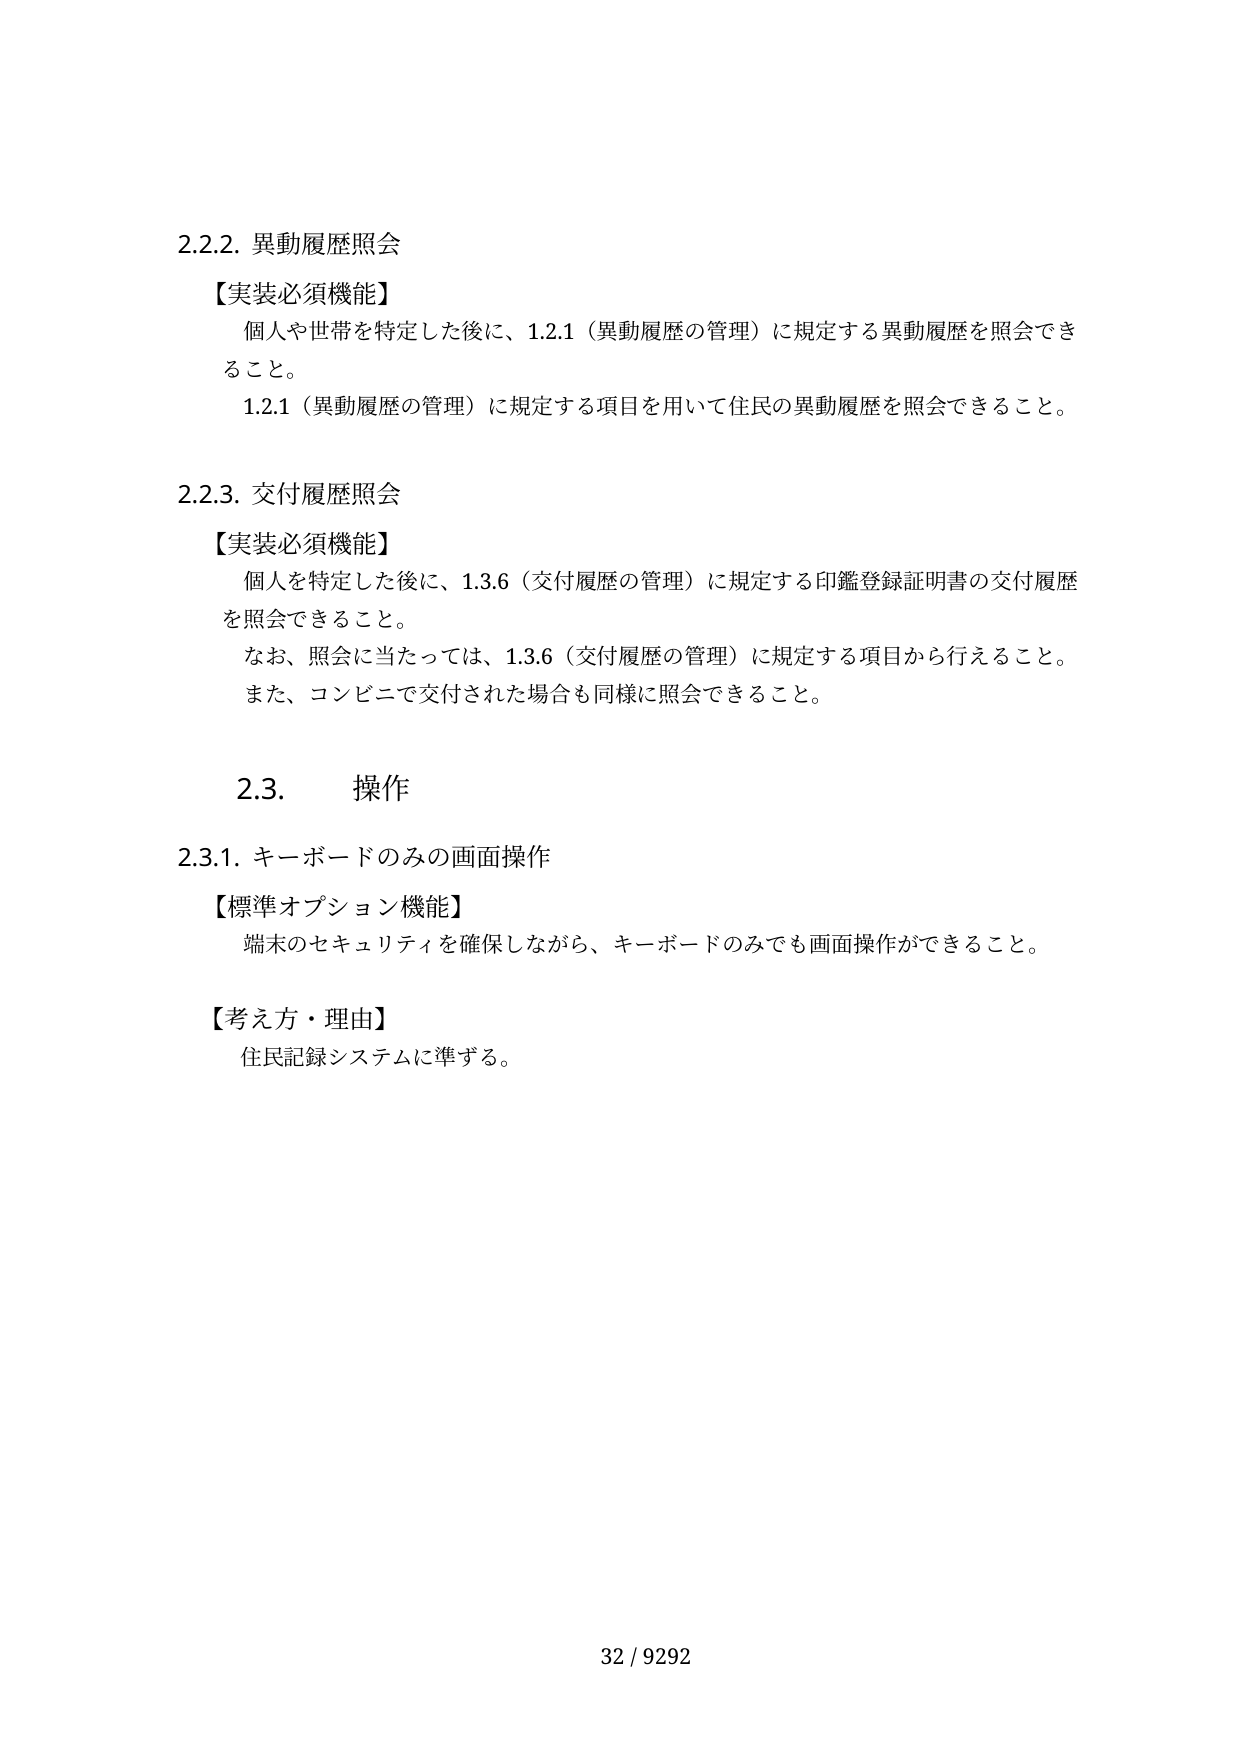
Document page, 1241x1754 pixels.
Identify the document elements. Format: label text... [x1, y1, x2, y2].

subtitle キーボードのみの画面操作 [177, 837, 1092, 874]
text 端末のセキュリティを確保しながら、キーボードのみでも画面操作ができること。 [221, 924, 1092, 962]
text なお、照会に当たっては、1.3.6（交付履歴の管理）に規定する項目から行えること。 [221, 637, 1092, 674]
text 【標準オプション機能】 [177, 887, 1092, 924]
text 【実装必須機能】 [177, 274, 1092, 312]
text 1.2.1（異動履歴の管理）に規定する項目を用いて住民の異動履歴を照会できること。 [221, 387, 1092, 424]
text 【実装必須機能】 [177, 524, 1092, 562]
text 【考え方・理由】 [177, 999, 1092, 1037]
text 個人や世帯を特定した後に、1.2.1（異動履歴の管理）に規定する異動履歴を照会できること。 [221, 312, 1092, 387]
text また、コンビニで交付された場合も同様に照会できること。 [221, 674, 1092, 712]
subtitle 操作 [236, 749, 1092, 824]
subtitle 異動履歴照会 [177, 224, 1092, 262]
text 個人を特定した後に、1.3.6（交付履歴の管理）に規定する印鑑登録証明書の交付履歴を照会できること。 [221, 562, 1092, 637]
text 住民記録システムに準ずる。 [177, 1037, 1092, 1074]
subtitle 交付履歴照会 [177, 474, 1092, 512]
